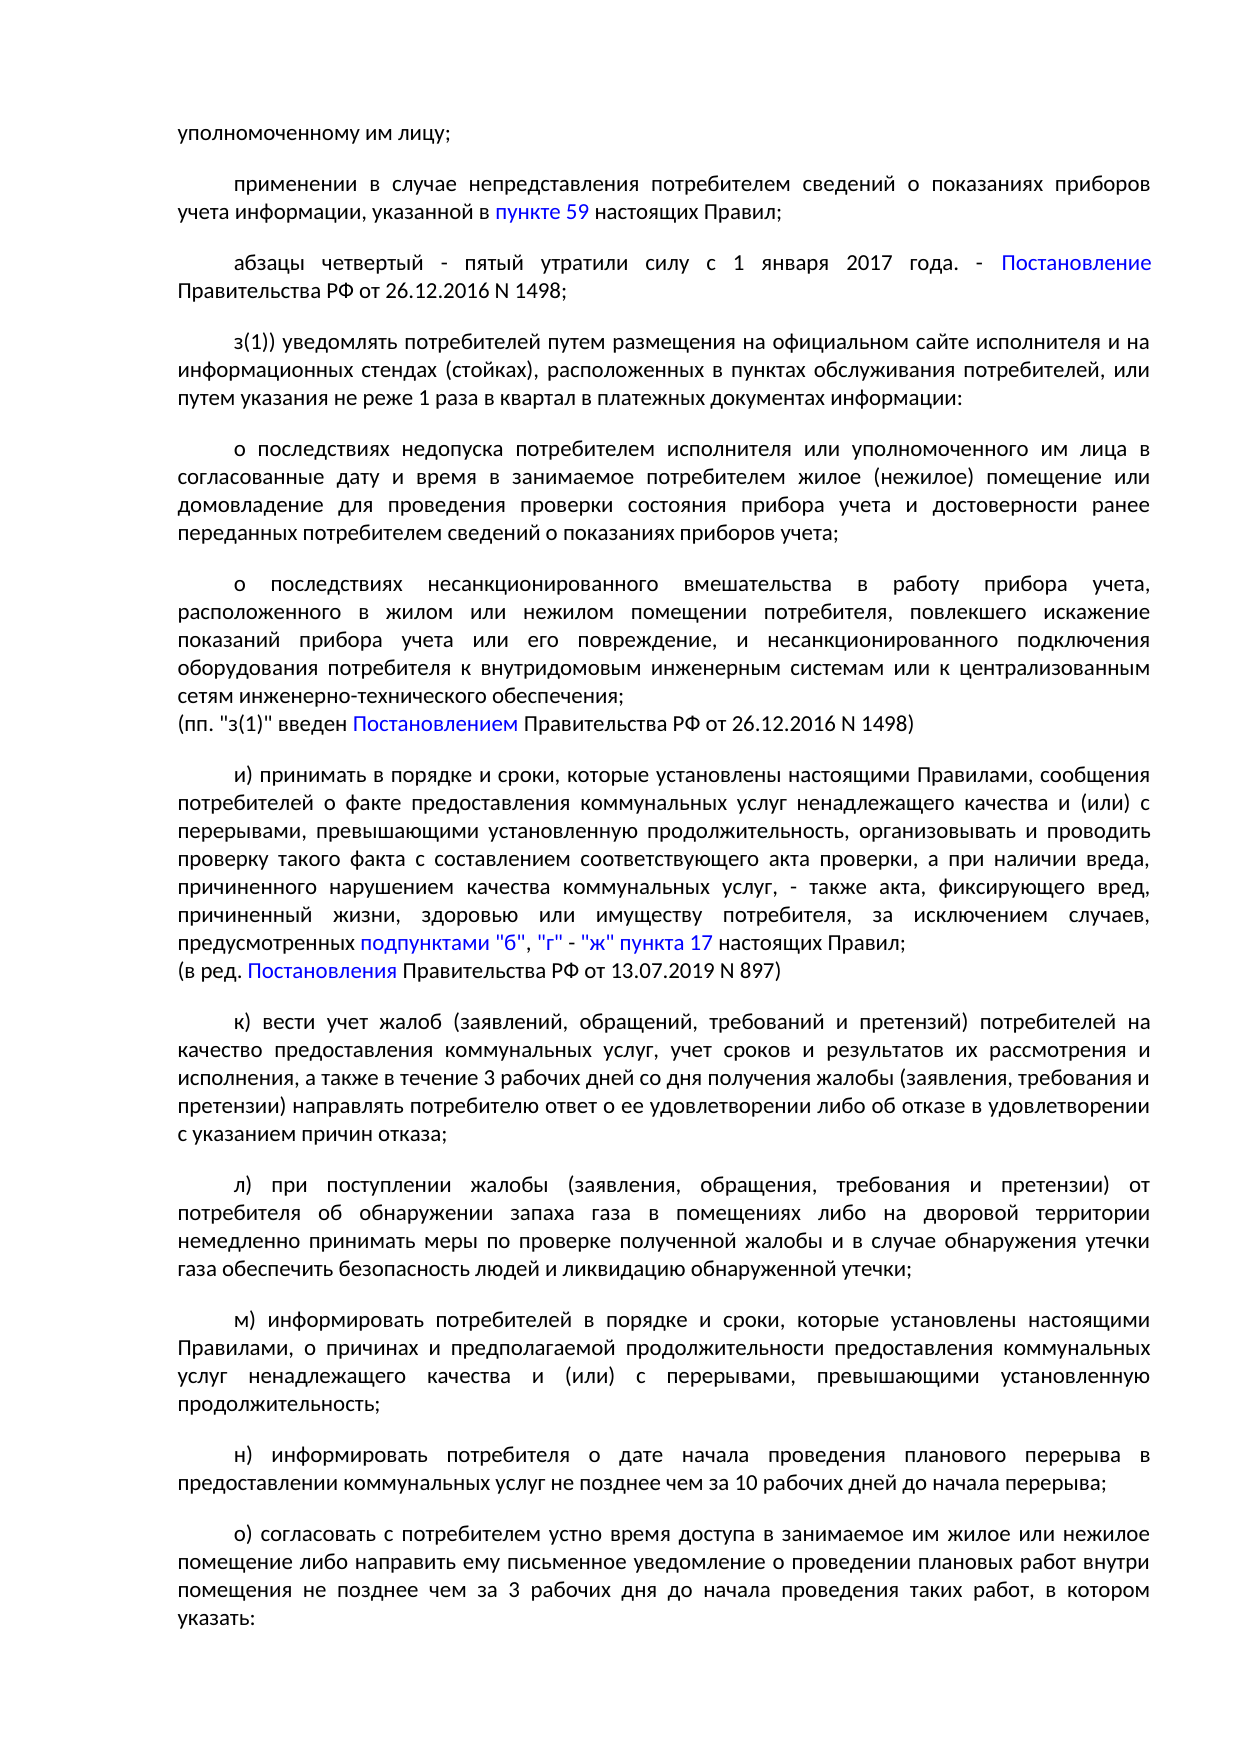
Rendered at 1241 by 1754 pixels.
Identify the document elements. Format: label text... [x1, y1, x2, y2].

text абзацы четвертый - пятый утратили силу с 1 января 2017 года. - Постановление Правительства РФ от 26.12.2016 N 1498; [177, 248, 1152, 304]
text (пп. "з(1)" введен Постановлением Правительства РФ от 26.12.2016 N 1498) [177, 709, 1152, 737]
text и) принимать в порядке и сроки, которые установлены настоящими Правилами, сообщения потребителей о факте предоставления коммунальных услуг ненадлежащего качества и (или) с перерывами, превышающими установленную продолжительность, организовывать и проводить проверку такого факта с составлением соответствующего акта проверки, а при наличии вреда, причиненного нарушением качества коммунальных услуг, - также акта, фиксирующего вред, причиненный жизни, здоровью или имуществу потребителя, за исключением случаев, предусмотренных подпунктами "б", "г" - "ж" пункта 17 настоящих Правил; [177, 760, 1152, 956]
text (в ред. Постановления Правительства РФ от 13.07.2019 N 897) [177, 956, 1152, 984]
text о последствиях несанкционированного вмешательства в работу прибора учета, расположенного в жилом или нежилом помещении потребителя, повлекшего искажение показаний прибора учета или его повреждение, и несанкционированного подключения оборудования потребителя к внутридомовым инженерным системам или к централизованным сетям инженерно-технического обеспечения; [177, 569, 1152, 709]
text к) вести учет жалоб (заявлений, обращений, требований и претензий) потребителей на качество предоставления коммунальных услуг, учет сроков и результатов их рассмотрения и исполнения, а также в течение 3 рабочих дней со дня получения жалобы (заявления, требования и претензии) направлять потребителю ответ о ее удовлетворении либо об отказе в удовлетворении с указанием причин отказа; [177, 1007, 1152, 1147]
text о последствиях недопуска потребителем исполнителя или уполномоченного им лица в согласованные дату и время в занимаемое потребителем жилое (нежилое) помещение или домовладение для проведения проверки состояния прибора учета и достоверности ранее переданных потребителем сведений о показаниях приборов учета; [177, 434, 1152, 546]
text з(1)) уведомлять потребителей путем размещения на официальном сайте исполнителя и на информационных стендах (стойках), расположенных в пунктах обслуживания потребителей, или путем указания не реже 1 раза в квартал в платежных документах информации: [177, 327, 1152, 411]
text м) информировать потребителей в порядке и сроки, которые установлены настоящими Правилами, о причинах и предполагаемой продолжительности предоставления коммунальных услуг ненадлежащего качества и (или) с перерывами, превышающими установленную продолжительность; [177, 1305, 1152, 1417]
text применении в случае непредставления потребителем сведений о показаниях приборов учета информации, указанной в пункте 59 настоящих Правил; [177, 169, 1152, 225]
text о) согласовать с потребителем устно время доступа в занимаемое им жилое или нежилое помещение либо направить ему письменное уведомление о проведении плановых работ внутри помещения не позднее чем за 3 рабочих дня до начала проведения таких работ, в котором указать: [177, 1519, 1152, 1631]
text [177, 118, 1152, 146]
text л) при поступлении жалобы (заявления, обращения, требования и претензии) от потребителя об обнаружении запаха газа в помещениях либо на дворовой территории немедленно принимать меры по проверке полученной жалобы и в случае обнаружения утечки газа обеспечить безопасность людей и ликвидацию обнаруженной утечки; [177, 1170, 1152, 1282]
text н) информировать потребителя о дате начала проведения планового перерыва в предоставлении коммунальных услуг не позднее чем за 10 рабочих дней до начала перерыва; [177, 1440, 1152, 1496]
